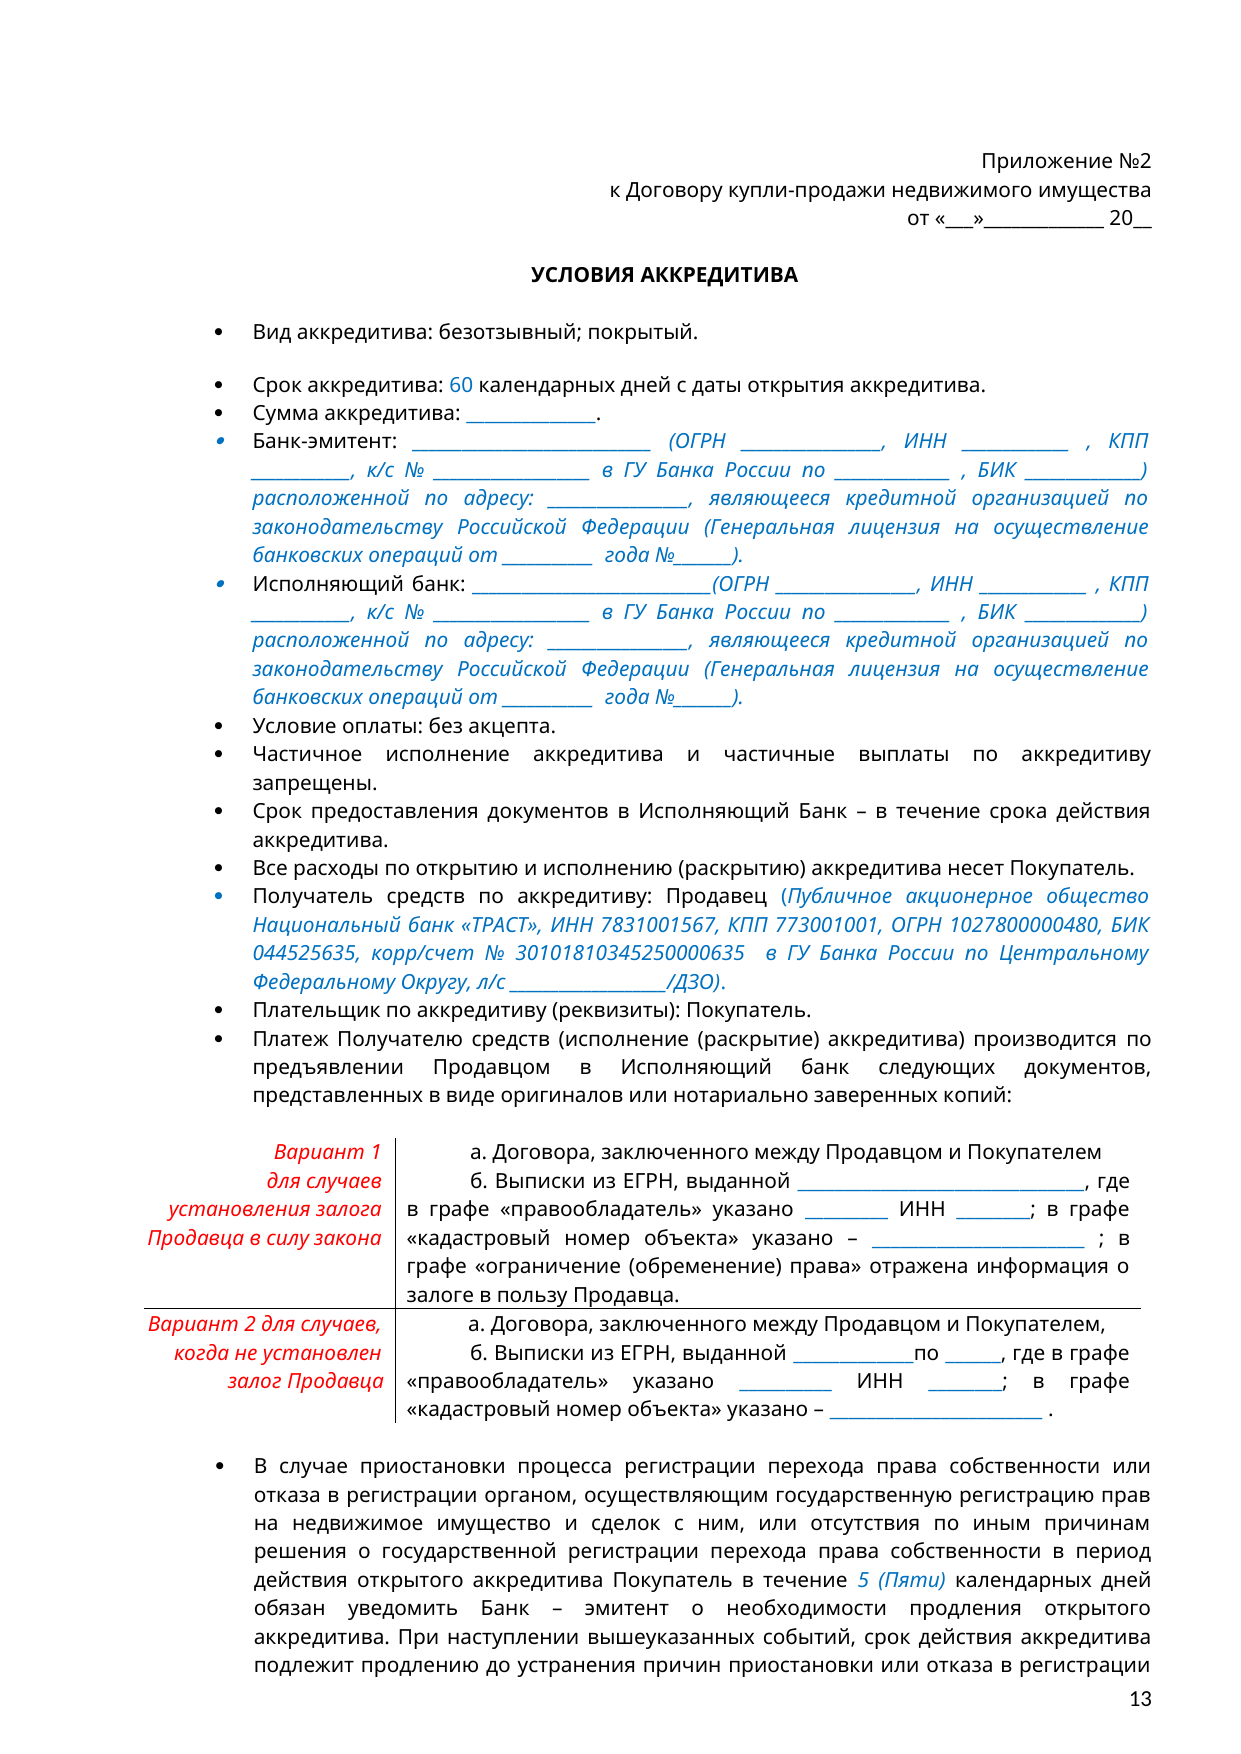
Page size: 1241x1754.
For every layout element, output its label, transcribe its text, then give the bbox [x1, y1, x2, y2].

list Банк-эмитент: _____________________________ (ОГРН _________________, ИНН _____________ , КПП ____________, к/с № ___________________ в ГУ Банка России по ______________ , БИК ______________) расположенной по адресу: _________________, являющееся кредитной организацией по законодательству Российской Федерации (Генеральная лицензия на осуществление банковских операций от ___________ года №_______). [215, 427, 1152, 569]
text от «___»_____________ 20__ [251, 203, 1152, 232]
list Сумма аккредитива: ______________. [215, 398, 1152, 427]
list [216, 1451, 1152, 1679]
list Условие оплаты: без акцепта. [215, 711, 1152, 739]
table_cell а. Договора, заключенного между Продавцом и Покупателем, б. Выписки из ЕГРН, выданной _____________по ______, где в графе «правообладатель» указано __________ ИНН ________; в графе «кадастровый номер объекта» указано – _______________________ . [396, 1309, 1141, 1423]
list Срок аккредитива: 60 календарных дней с даты открытия аккредитива. [215, 370, 1152, 398]
text Приложение №2 [177, 147, 1152, 175]
table_header Вариант 1 для случаев установления залога Продавца в силу закона [144, 1138, 395, 1308]
list Получатель средств по аккредитиву: Продавец (Публичное акционерное общество Национальный банк «ТРАСТ», ИНН 7831001567, КПП 773001001, ОГРН 1027800000480, БИК 044525635, корр/счет № 30101810345250000635 в ГУ Банка России по Центральному Федеральному Округу, л/с ___________________/ДЗО). [215, 882, 1152, 995]
list Исполняющий банк: _____________________________(ОГРН _________________, ИНН _____________ , КПП ____________, к/с № ___________________ в ГУ Банка России по ______________ , БИК ______________) расположенной по адресу: _________________, являющееся кредитной организацией по законодательству Российской Федерации (Генеральная лицензия на осуществление банковских операций от ___________ года №_______). [215, 569, 1152, 711]
table_header а. Договора, заключенного между Продавцом и Покупателем б. Выписки из ЕГРН, выданной _______________________________, где в графе «правообладатель» указано _________ ИНН ________; в графе «кадастровый номер объекта» указано – _______________________ ; в графе «ограничение (обременение) права» отражена информация о залоге в пользу Продавца. [396, 1138, 1141, 1308]
list Все расходы по открытию и исполнению (раскрытию) аккредитива несет Покупатель. [215, 853, 1152, 882]
table_cell Вариант 2 для случаев, когда не установлен залог Продавца [144, 1309, 395, 1423]
list Вид аккредитива: безотзывный; покрытый. [215, 317, 1152, 346]
text УСЛОВИЯ АККРЕДИТИВА [177, 260, 1152, 289]
list Срок предоставления документов в Исполняющий Банк – в течение срока действия аккредитива. [215, 796, 1152, 853]
list Платеж Получателю средств (исполнение (раскрытие) аккредитива) производится по предъявлении Продавцом в Исполняющий банк следующих документов, представленных в виде оригиналов или нотариально заверенных копий: [215, 1024, 1152, 1109]
text к Договору купли-продажи недвижимого имущества [177, 175, 1152, 203]
list Частичное исполнение аккредитива и частичные выплаты по аккредитиву запрещены. [215, 739, 1152, 796]
list Плательщик по аккредитиву (реквизиты): Покупатель. [215, 995, 1152, 1024]
